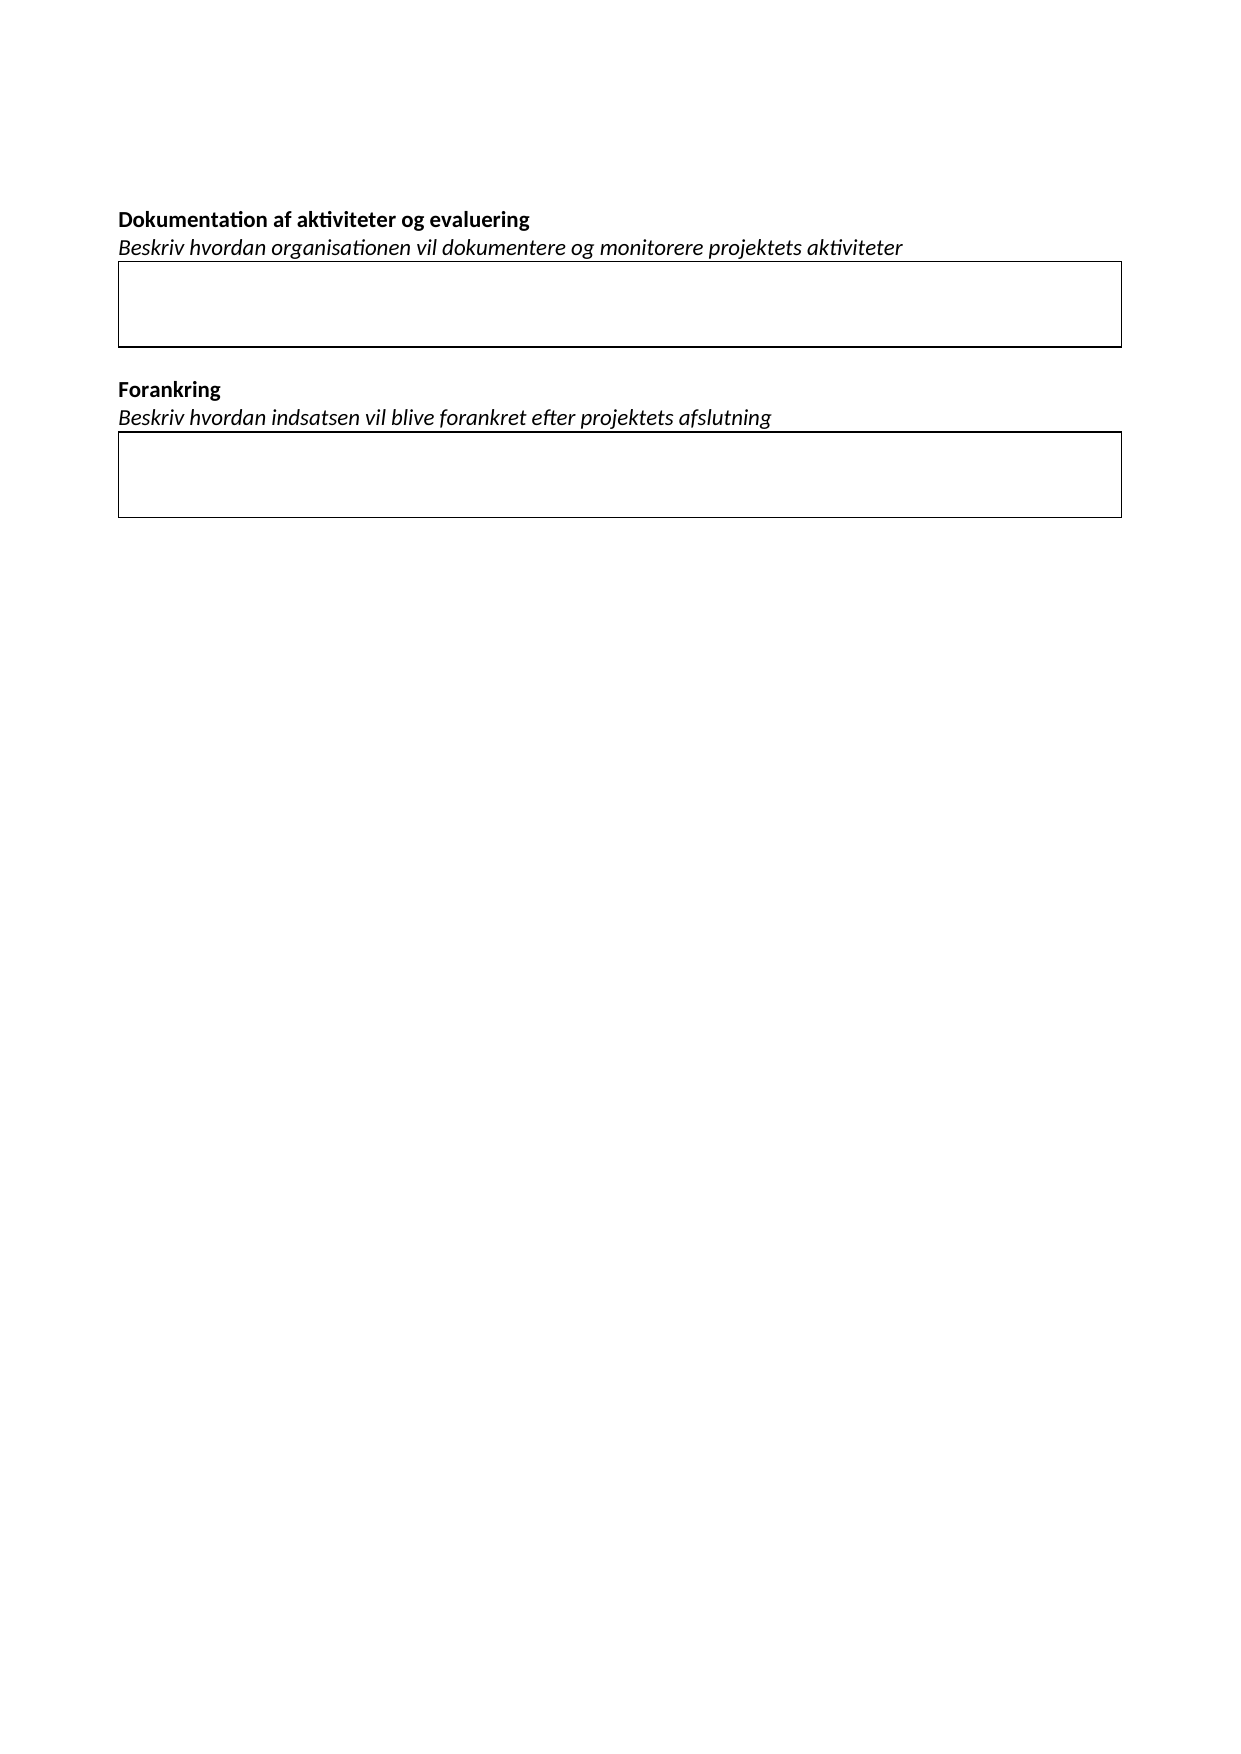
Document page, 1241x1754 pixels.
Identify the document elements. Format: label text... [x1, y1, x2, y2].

text Beskriv hvordan indsatsen vil blive forankret efter projektets afslutning [118, 403, 1122, 431]
table_header [119, 262, 1121, 346]
table_header [119, 433, 1121, 517]
text Beskriv hvordan organisationen vil dokumentere og monitorere projektets aktiviteter [118, 233, 1122, 261]
text Forankring [118, 375, 1122, 403]
text Dokumentation af aktiviteter og evaluering [118, 205, 1122, 233]
